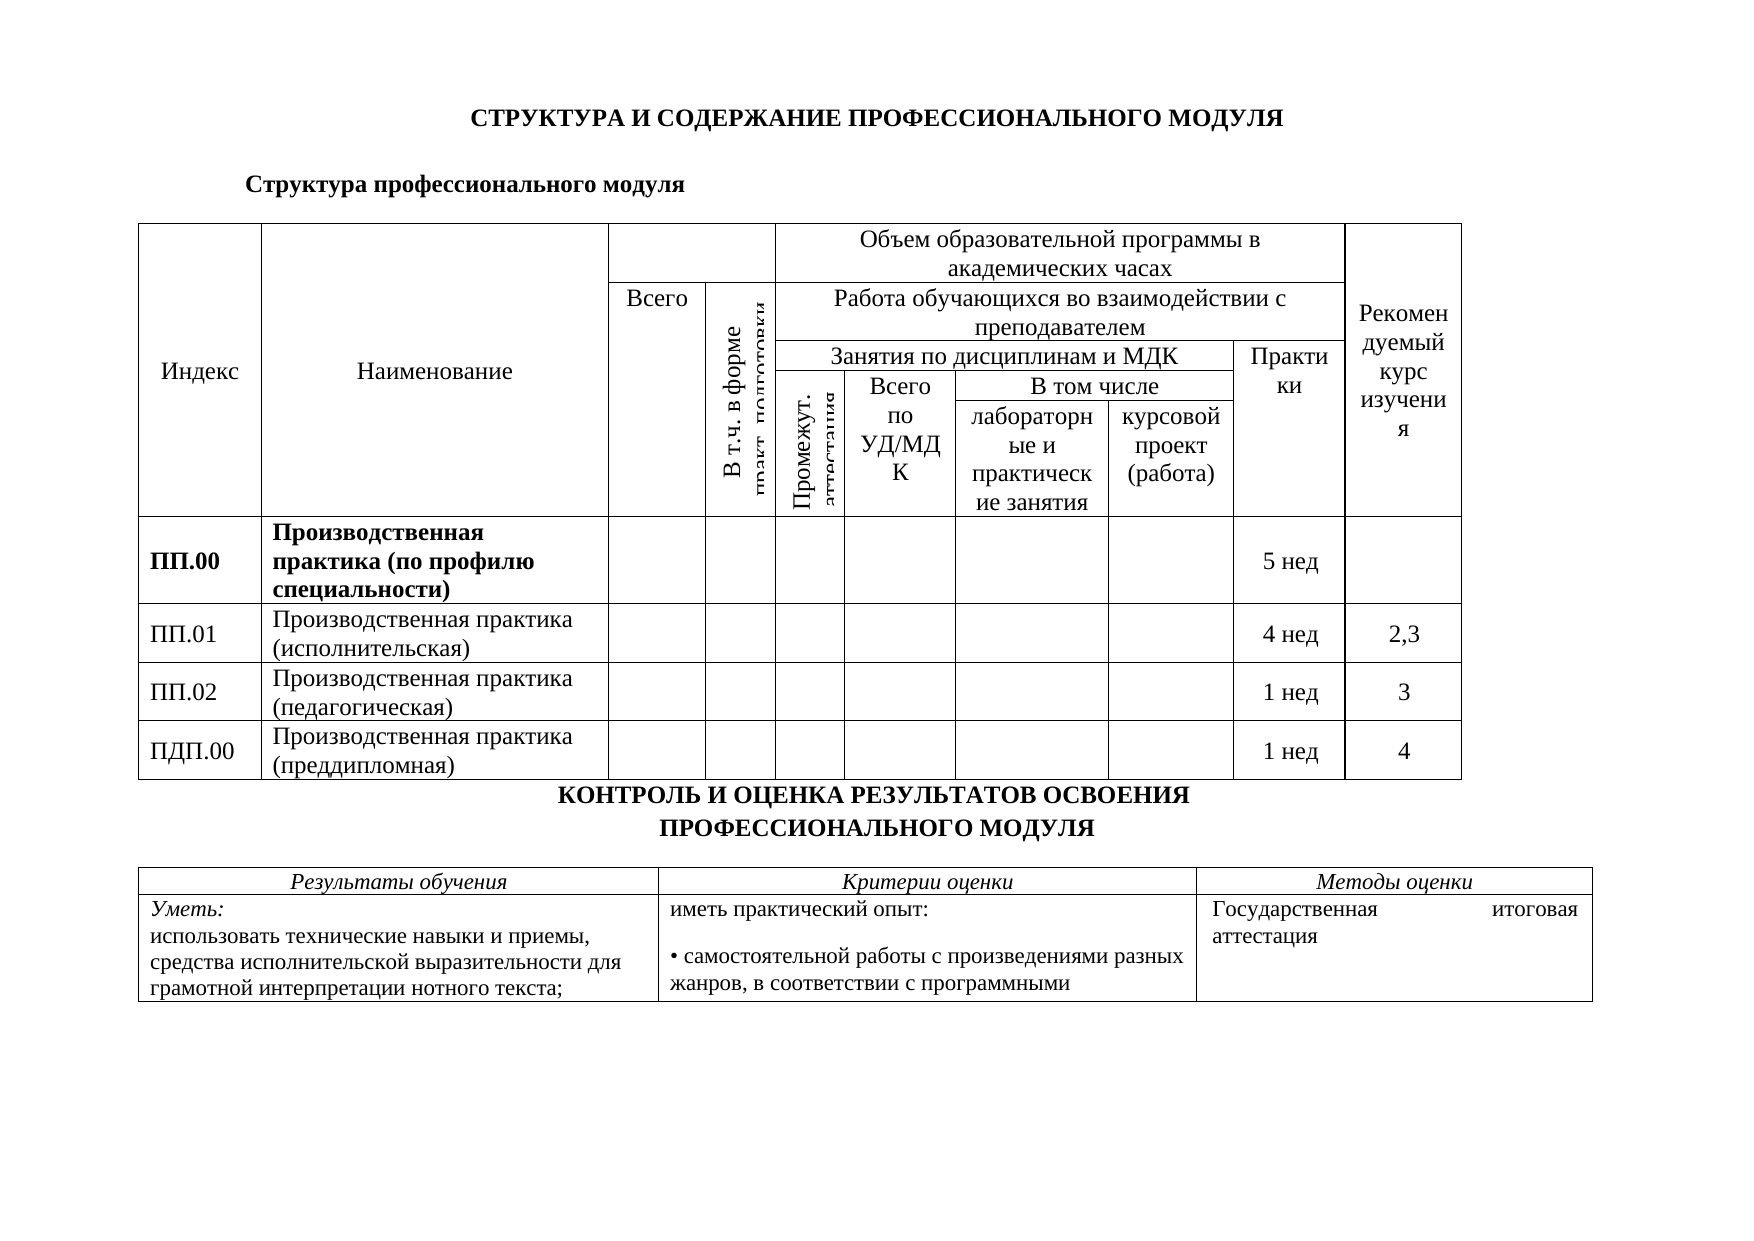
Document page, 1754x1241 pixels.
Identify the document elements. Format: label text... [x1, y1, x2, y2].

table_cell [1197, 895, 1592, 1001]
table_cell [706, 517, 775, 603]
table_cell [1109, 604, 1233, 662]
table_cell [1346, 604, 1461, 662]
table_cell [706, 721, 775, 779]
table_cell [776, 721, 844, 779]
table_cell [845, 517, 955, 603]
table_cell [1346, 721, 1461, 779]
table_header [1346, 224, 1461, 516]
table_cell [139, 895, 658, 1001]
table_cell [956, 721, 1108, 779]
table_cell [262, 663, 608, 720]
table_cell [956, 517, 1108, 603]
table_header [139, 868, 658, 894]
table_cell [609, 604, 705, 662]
text Структура и содержание профессионального модуля [150, 103, 1604, 132]
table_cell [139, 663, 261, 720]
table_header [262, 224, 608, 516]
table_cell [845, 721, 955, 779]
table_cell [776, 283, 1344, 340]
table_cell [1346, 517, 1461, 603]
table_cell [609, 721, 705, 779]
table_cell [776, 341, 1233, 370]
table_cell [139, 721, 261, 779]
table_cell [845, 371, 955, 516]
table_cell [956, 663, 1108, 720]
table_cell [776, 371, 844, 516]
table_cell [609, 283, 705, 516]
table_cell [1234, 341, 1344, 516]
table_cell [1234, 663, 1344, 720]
text КОНТРОЛЬ И ОЦЕНКА РЕЗУЛЬТАТОВ ОСВОЕНИЯ ПРОФЕССИОНАЛЬНОГО МОДУЛЯ [150, 780, 1604, 842]
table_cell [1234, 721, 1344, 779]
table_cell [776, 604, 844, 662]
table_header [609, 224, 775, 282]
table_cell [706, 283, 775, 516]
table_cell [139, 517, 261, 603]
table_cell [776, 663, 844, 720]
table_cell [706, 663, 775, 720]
text Структура профессионального модуля [150, 169, 1604, 198]
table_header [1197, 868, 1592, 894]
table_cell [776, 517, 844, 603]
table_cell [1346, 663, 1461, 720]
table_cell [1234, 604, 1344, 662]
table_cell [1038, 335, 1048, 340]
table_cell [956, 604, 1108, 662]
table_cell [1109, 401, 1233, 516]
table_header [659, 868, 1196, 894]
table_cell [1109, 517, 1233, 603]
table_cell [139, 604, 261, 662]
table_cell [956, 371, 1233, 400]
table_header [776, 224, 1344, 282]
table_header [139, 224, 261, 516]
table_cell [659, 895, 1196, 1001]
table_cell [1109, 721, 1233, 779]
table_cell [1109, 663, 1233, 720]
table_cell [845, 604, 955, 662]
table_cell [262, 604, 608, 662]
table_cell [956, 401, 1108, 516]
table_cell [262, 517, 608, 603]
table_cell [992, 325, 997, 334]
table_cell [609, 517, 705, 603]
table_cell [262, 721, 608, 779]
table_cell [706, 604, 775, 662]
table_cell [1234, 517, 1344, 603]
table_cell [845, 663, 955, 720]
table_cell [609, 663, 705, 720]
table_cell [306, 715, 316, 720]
